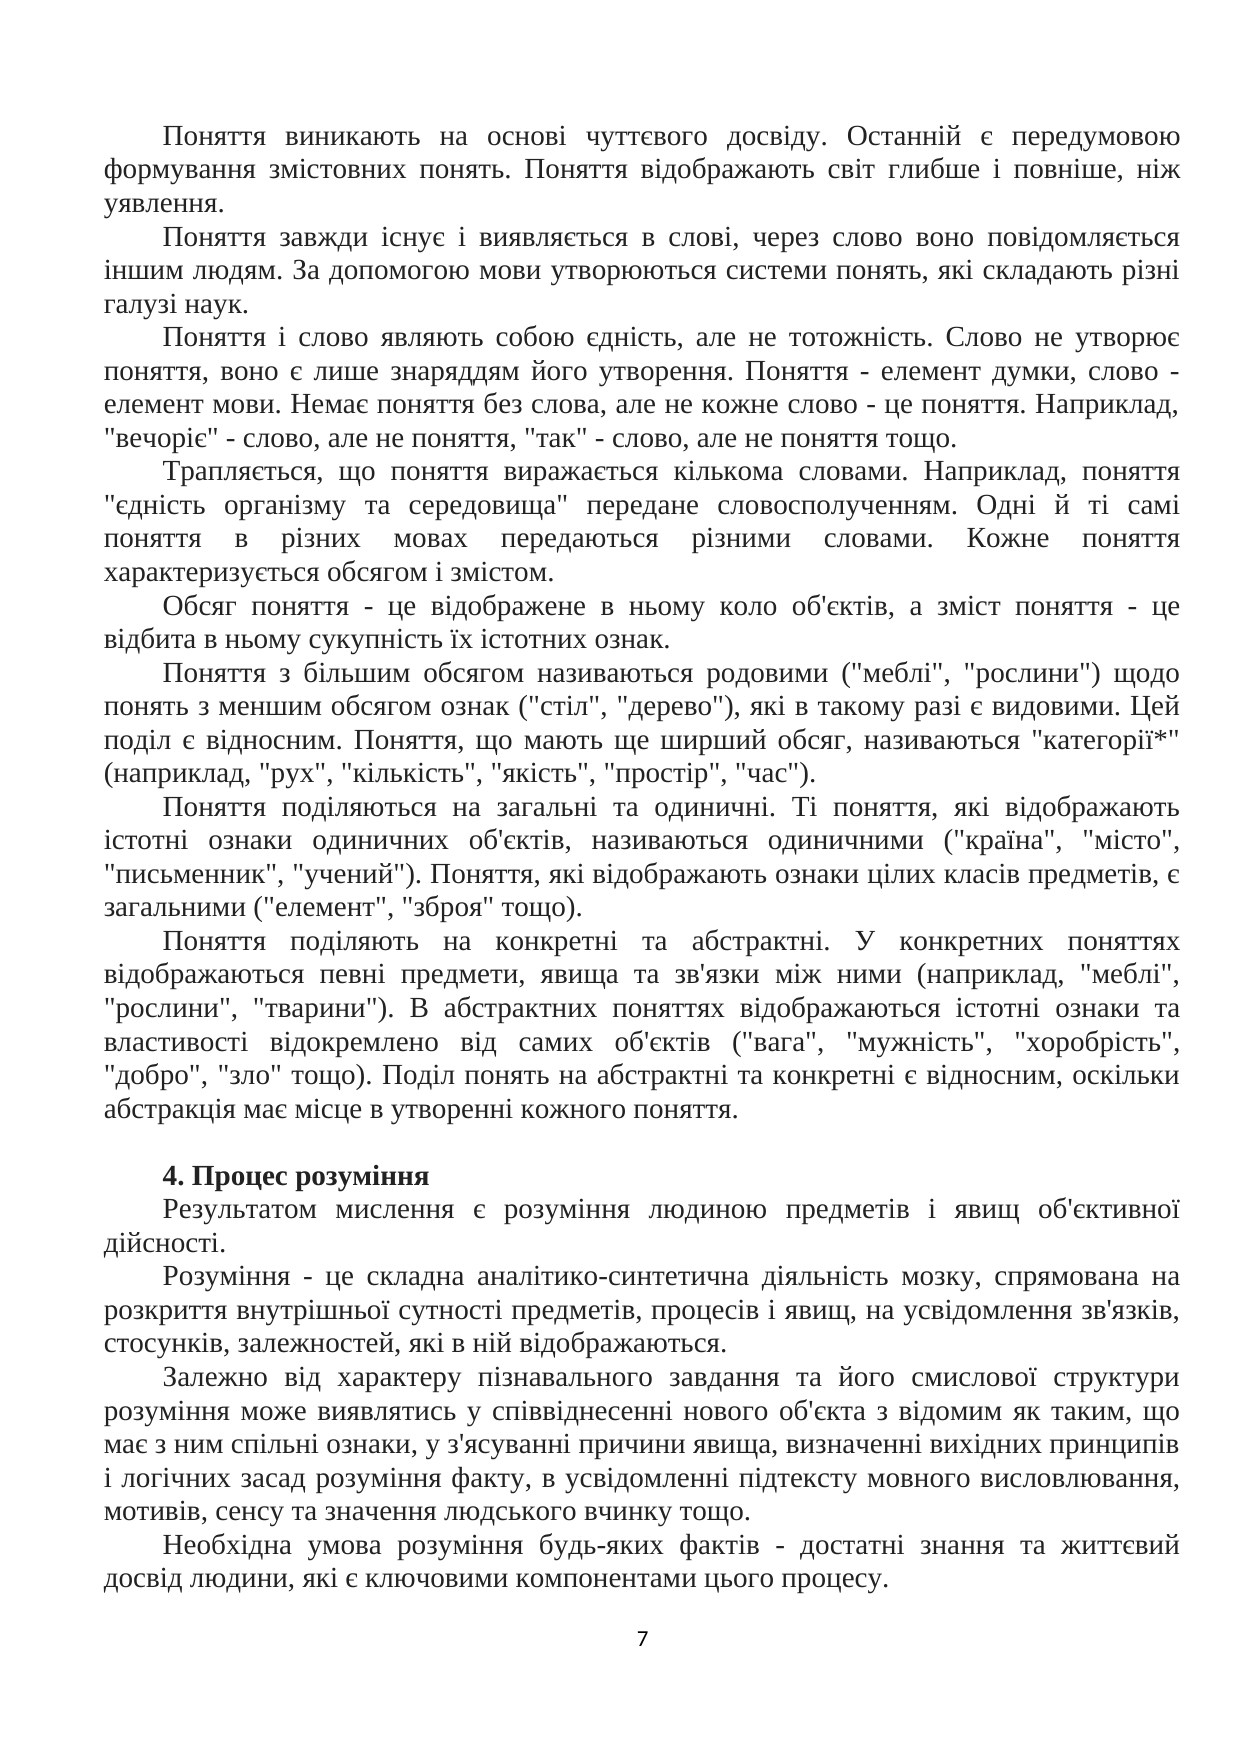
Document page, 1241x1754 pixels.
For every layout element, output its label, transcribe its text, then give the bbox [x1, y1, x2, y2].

text Результатом мислення є розуміння людиною предметів і явищ об'єктивної дійсності. [103, 1191, 1181, 1258]
text Поняття завжди існує і виявляється в слові, через слово воно повідомляється іншим людям. За допомогою мови утворюються системи понять, які складають різні галузі наук. [103, 219, 1181, 319]
text Поняття поділяють на конкретні та абстрактні. У конкретних поняттях відображаються певні предмети, явища та зв'язки між ними (наприклад, "меблі", "рослини", "тварини"). В абстрактних поняттях відображаються істотні ознаки та властивості відокремлено від самих об'єктів ("вага", "мужність", "хоробрість", "добро", "зло" тощо). Поділ понять на абстрактні та конкретні є відносним, оскільки абстракція має місце в утворенні кожного поняття. [103, 923, 1181, 1124]
text Розуміння - це складна аналітико-синтетична діяльність мозку, спрямована на розкриття внутрішньої сутності предметів, процесів і явищ, на усвідомлення зв'язків, стосунків, залежностей, які в ній відображаються. [103, 1258, 1181, 1359]
text Обсяг поняття - це відображене в ньому коло об'єктів, а зміст поняття - це відбита в ньому сукупність їх істотних ознак. [103, 588, 1181, 655]
text Поняття і слово являють собою єдність, але не тотожність. Слово не утворює поняття, воно є лише знаряддям його утворення. Поняття - елемент думки, слово - елемент мови. Немає поняття без слова, але не кожне слово - це поняття. Наприклад, "вечоріє" - слово, але не поняття, "так" - слово, але не поняття тощо. [103, 319, 1181, 453]
text Залежно від характеру пізнавального завдання та його смислової структури розуміння може виявлятись у співвіднесенні нового об'єкта з відомим як таким, що має з ним спільні ознаки, у з'ясуванні причини явища, визначенні вихідних принципів і логічних засад розуміння факту, в усвідомленні підтексту мовного висловлювання, мотивів, сенсу та значення людського вчинку тощо. [103, 1359, 1181, 1527]
text Поняття з більшим обсягом називаються родовими ("меблі", "рослини") щодо понять з меншим обсягом ознак ("стіл", "дерево"), які в такому разі є видовими. Цей поділ є відносним. Поняття, що мають ще ширший обсяг, називаються "категорії*" (наприклад, "рух", "кількість", "якість", "простір", "час"). [103, 655, 1181, 789]
text Трапляється, що поняття виражається кількома словами. Наприклад, поняття "єдність організму та середовища" передане словосполученням. Одні й ті самі поняття в різних мовах передаються різними словами. Кожне поняття характеризується обсягом і змістом. [103, 453, 1181, 588]
subtitle 4. Процес розуміння [103, 1158, 1181, 1191]
text Поняття поділяються на загальні та одиничні. Ті поняття, які відображають істотні ознаки одиничних об'єктів, називаються одиничними ("країна", "місто", "письменник", "учений"). Поняття, які відображають ознаки цілих класів предметів, є загальними ("елемент", "зброя" тощо). [103, 789, 1181, 923]
text Необхідна умова розуміння будь-яких фактів - достатні знання та життєвий досвід людини, які є ключовими компонентами цього процесу. [103, 1527, 1181, 1594]
text Поняття виникають на основі чуттєвого досвіду. Останній є передумовою формування змістовних понять. Поняття відображають світ глибше і повніше, ніж уявлення. [103, 118, 1181, 219]
